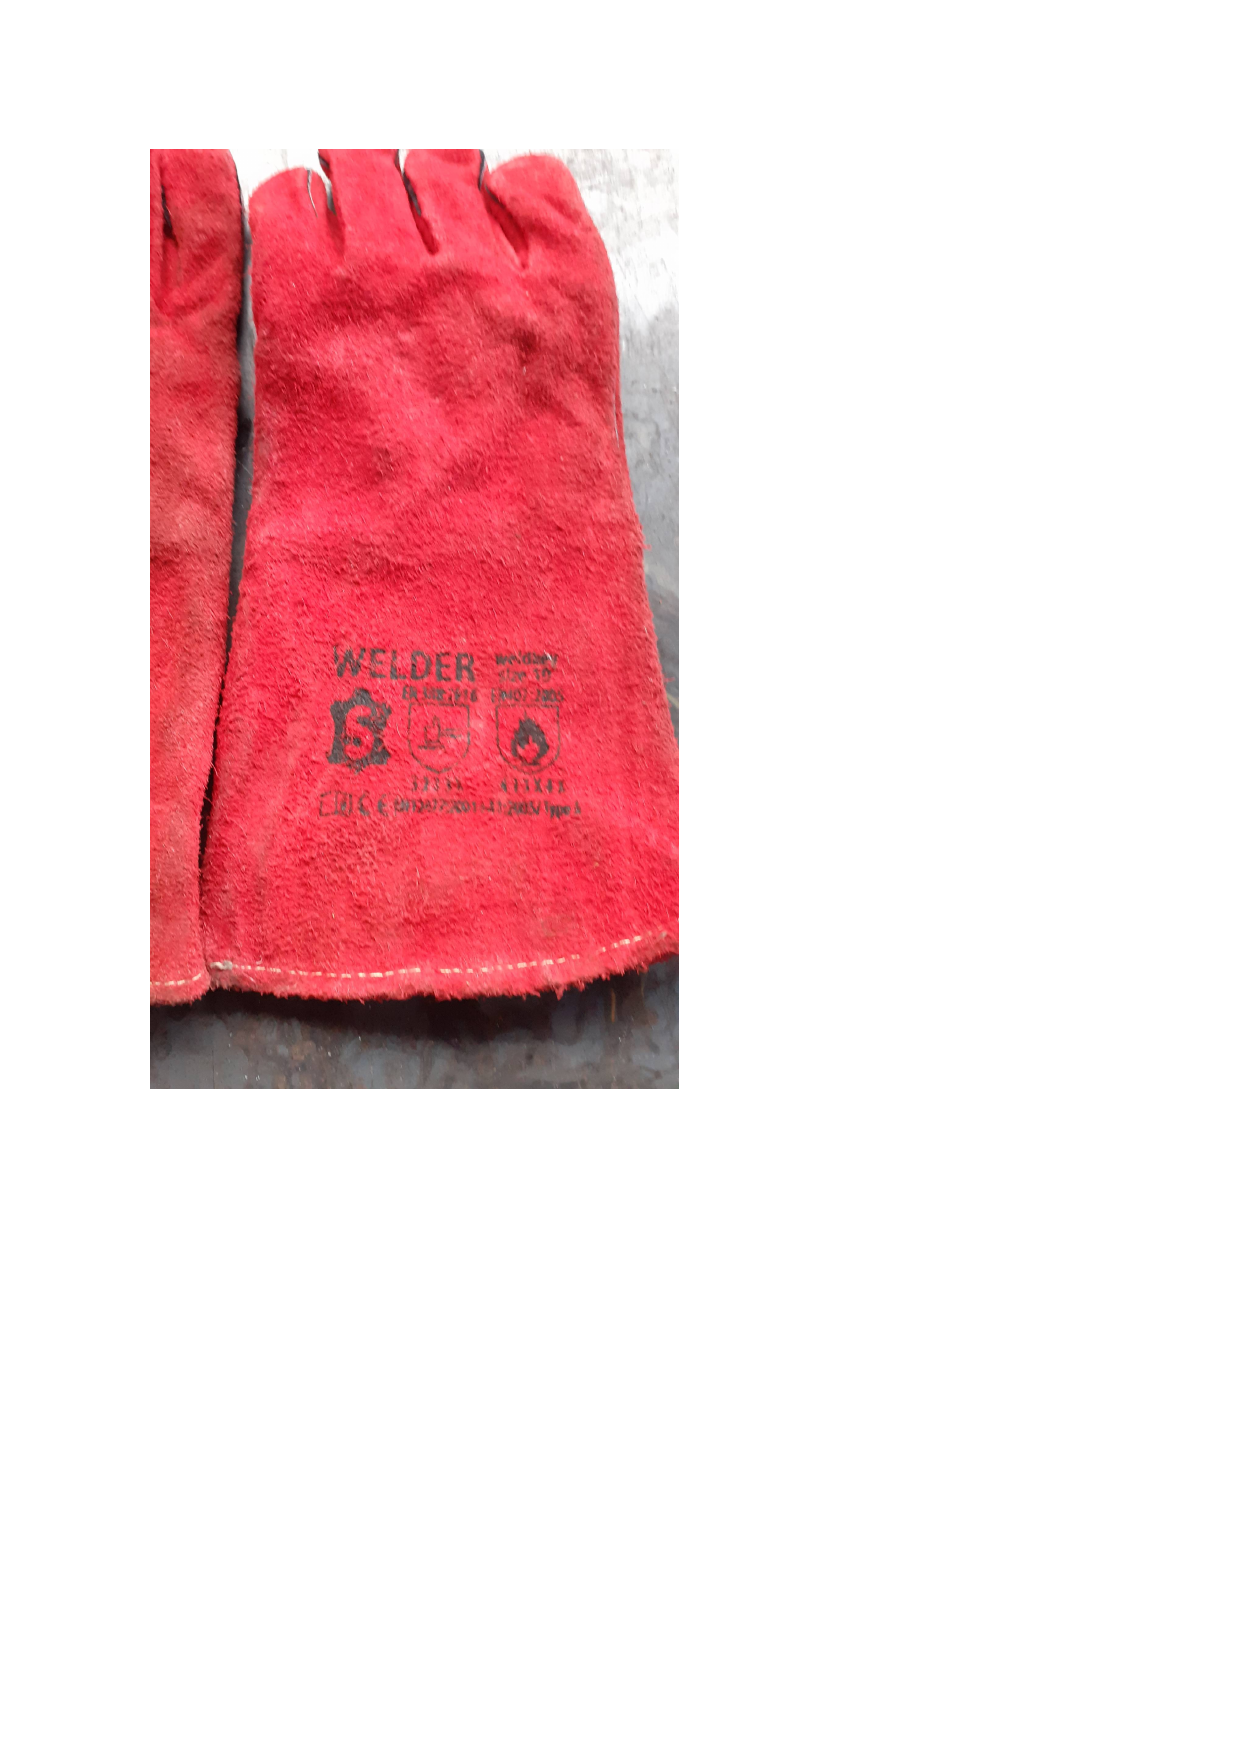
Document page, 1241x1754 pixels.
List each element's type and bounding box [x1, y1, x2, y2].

picture [150, 149, 679, 1089]
